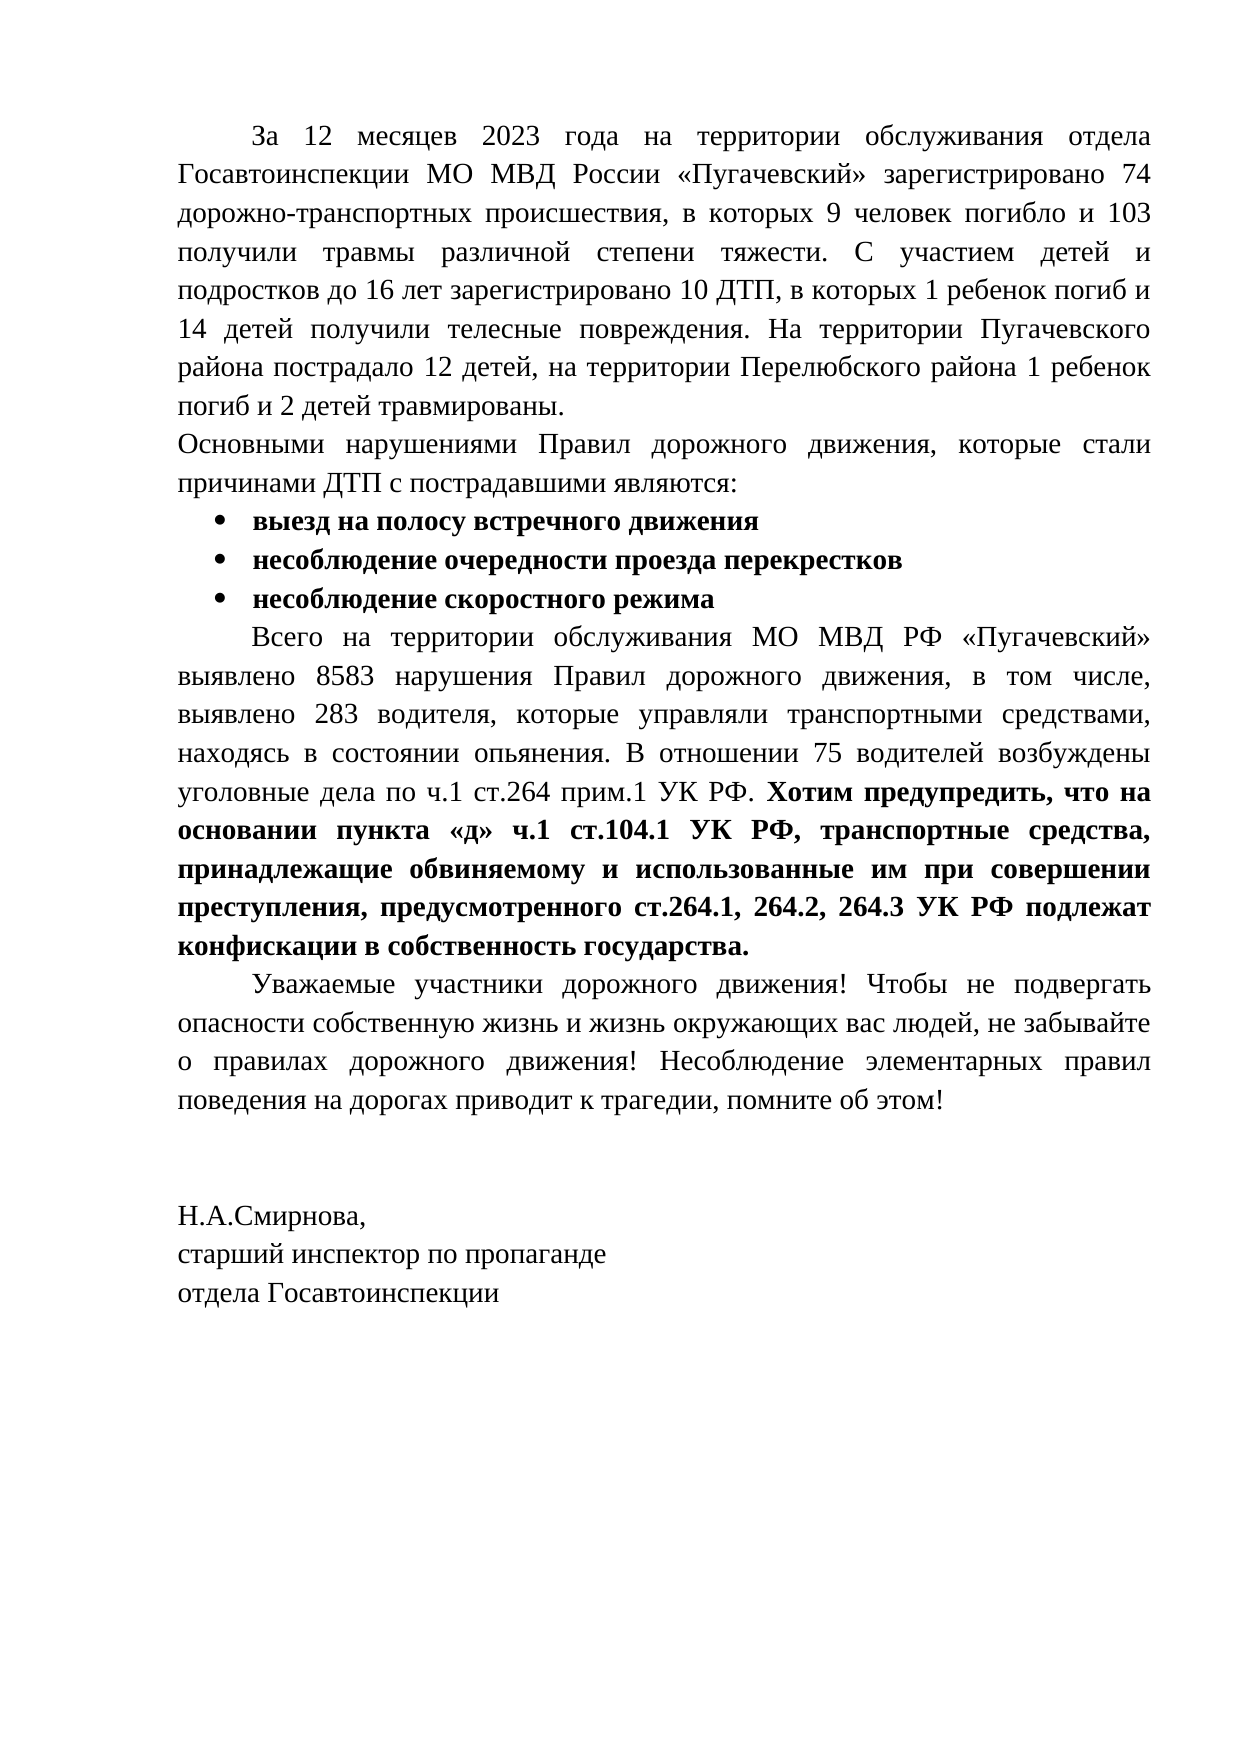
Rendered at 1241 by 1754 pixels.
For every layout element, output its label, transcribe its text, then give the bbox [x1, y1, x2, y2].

text Основными нарушениями Правил дорожного движения, которые стали причинами ДТП с пострадавшими являются: [177, 426, 1152, 498]
text Н.А.Смирнова, [177, 1198, 1152, 1231]
text Всего на территории обслуживания МО МВД РФ «Пугачевский» выявлено 8583 нарушения Правил дорожного движения, в том числе, выявлено 283 водителя, которые управляли транспортными средствами, находясь в состоянии опьянения. В отношении 75 водителей возбуждены уголовные дела по ч.1 ст.264 прим.1 УК РФ. Хотим предупредить, что на основании пункта «д» ч.1 ст.104.1 УК РФ, транспортные средства, принадлежащие обвиняемому и использованные им при совершении преступления, предусмотренного ст.264.1, 264.2, 264.3 УК РФ подлежат конфискации в собственность государства. [177, 619, 1152, 961]
text отдела Госавтоинспекции [177, 1275, 1152, 1308]
list несоблюдение скоростного режима [215, 581, 1152, 614]
text Уважаемые участники дорожного движения! Чтобы не подвергать опасности собственную жизнь и жизнь окружающих вас людей, не забывайте о правилах дорожного движения! Несоблюдение элементарных правил поведения на дорогах приводит к трагедии, помните об этом! [177, 966, 1152, 1116]
list несоблюдение очередности проезда перекрестков [215, 542, 1152, 576]
text За 12 месяцев 2023 года на территории обслуживания отдела Госавтоинспекции МО МВД России «Пугачевский» зарегистрировано 74 дорожно-транспортных происшествия, в которых 9 человек погибло и 103 получили травмы различной степени тяжести. С участием детей и подростков до 16 лет зарегистрировано 10 ДТП, в которых 1 ребенок погиб и 14 детей получили телесные повреждения. На территории Пугачевского района пострадало 12 детей, на территории Перелюбского района 1 ребенок погиб и 2 детей травмированы. [177, 118, 1152, 421]
list выезд на полосу встречного движения [215, 503, 1152, 537]
text старший инспектор по пропаганде [177, 1236, 1152, 1270]
